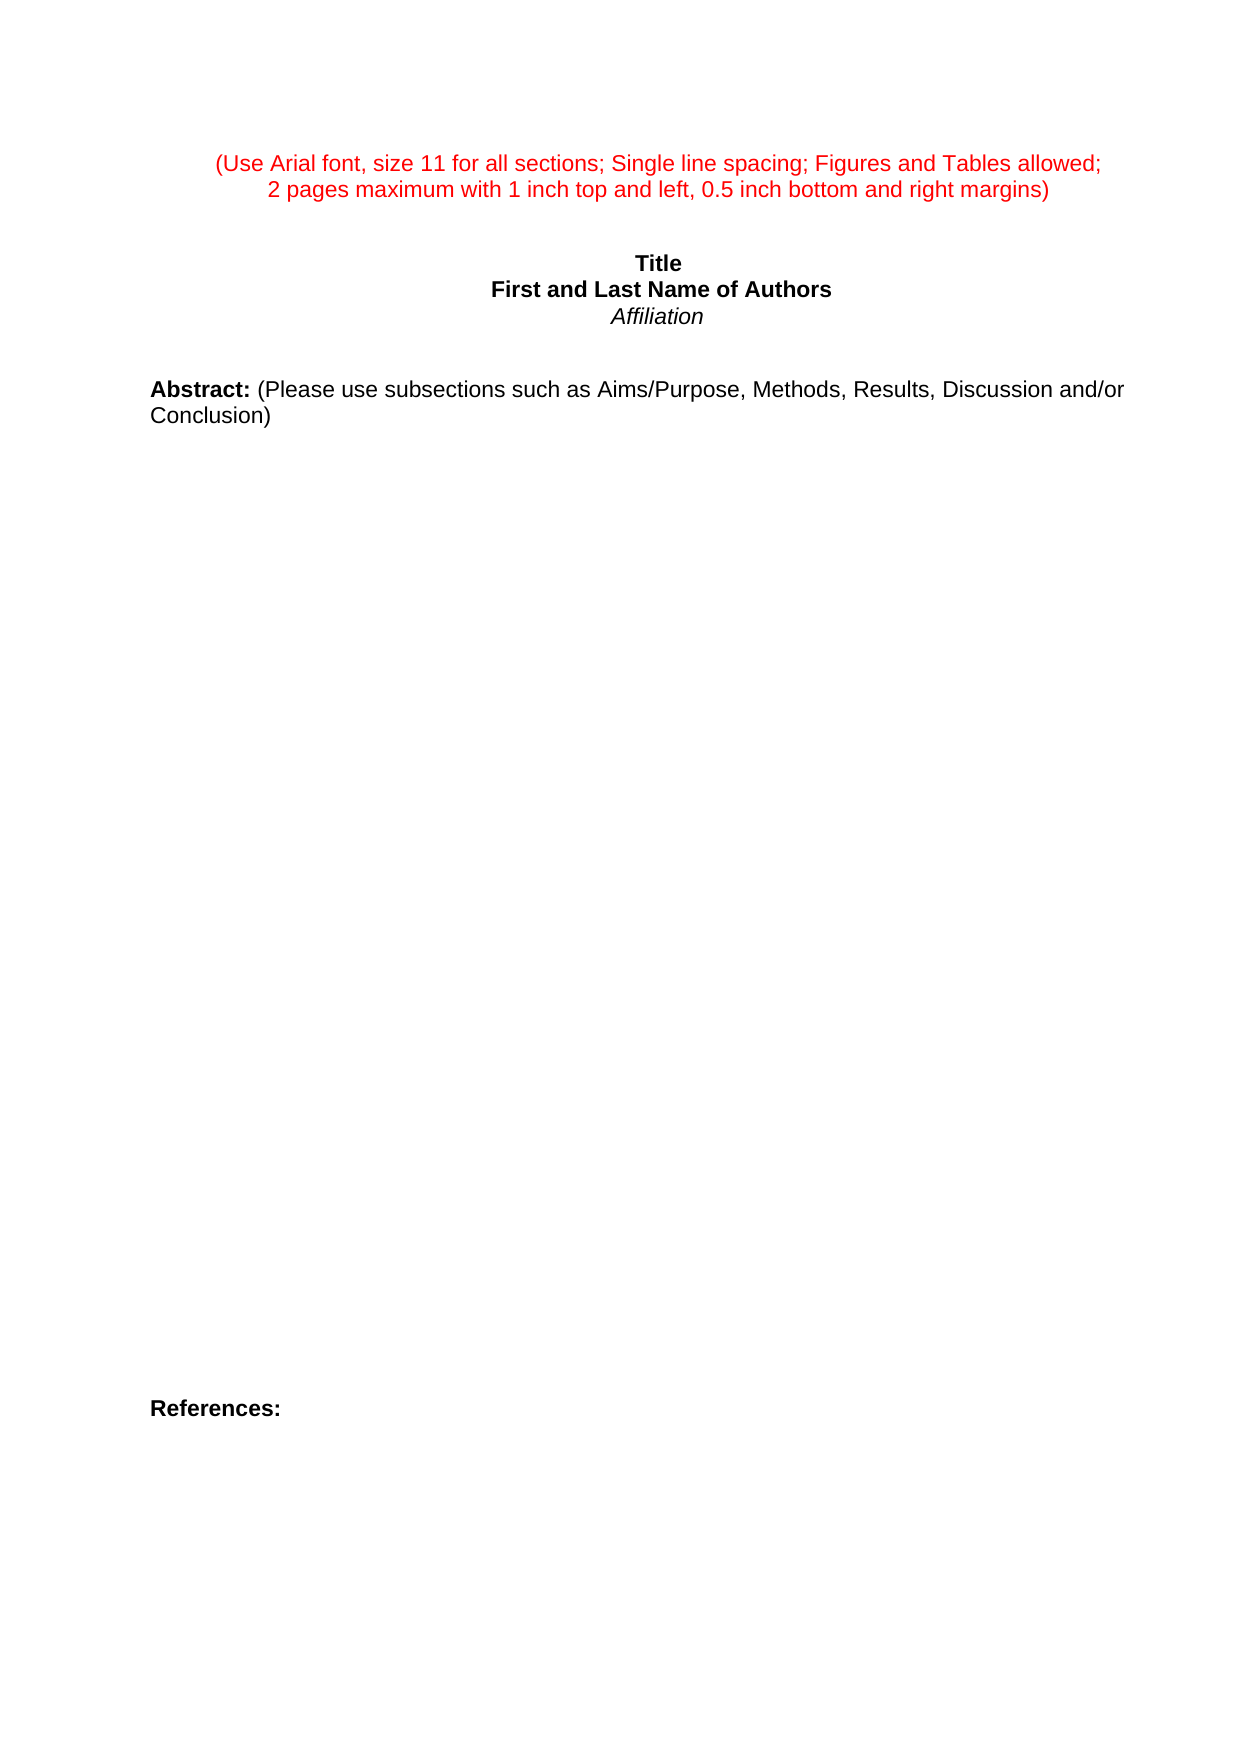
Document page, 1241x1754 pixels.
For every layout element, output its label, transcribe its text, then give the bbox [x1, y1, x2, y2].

text Abstract: (Please use subsections such as Aims/Purpose, Methods, Results, Discussion and/or Conclusion) [150, 376, 1151, 429]
text First and Last Name of Authors Affiliation [165, 276, 1152, 329]
text (Use Arial font, size 11 for all sections; Single line spacing; Figures and Tables allowed; [165, 150, 1152, 176]
text References: [150, 1395, 1151, 1422]
text Title [165, 250, 1152, 276]
text 2 pages maximum with 1 inch top and left, 0.5 inch bottom and right margins) [165, 176, 1152, 203]
